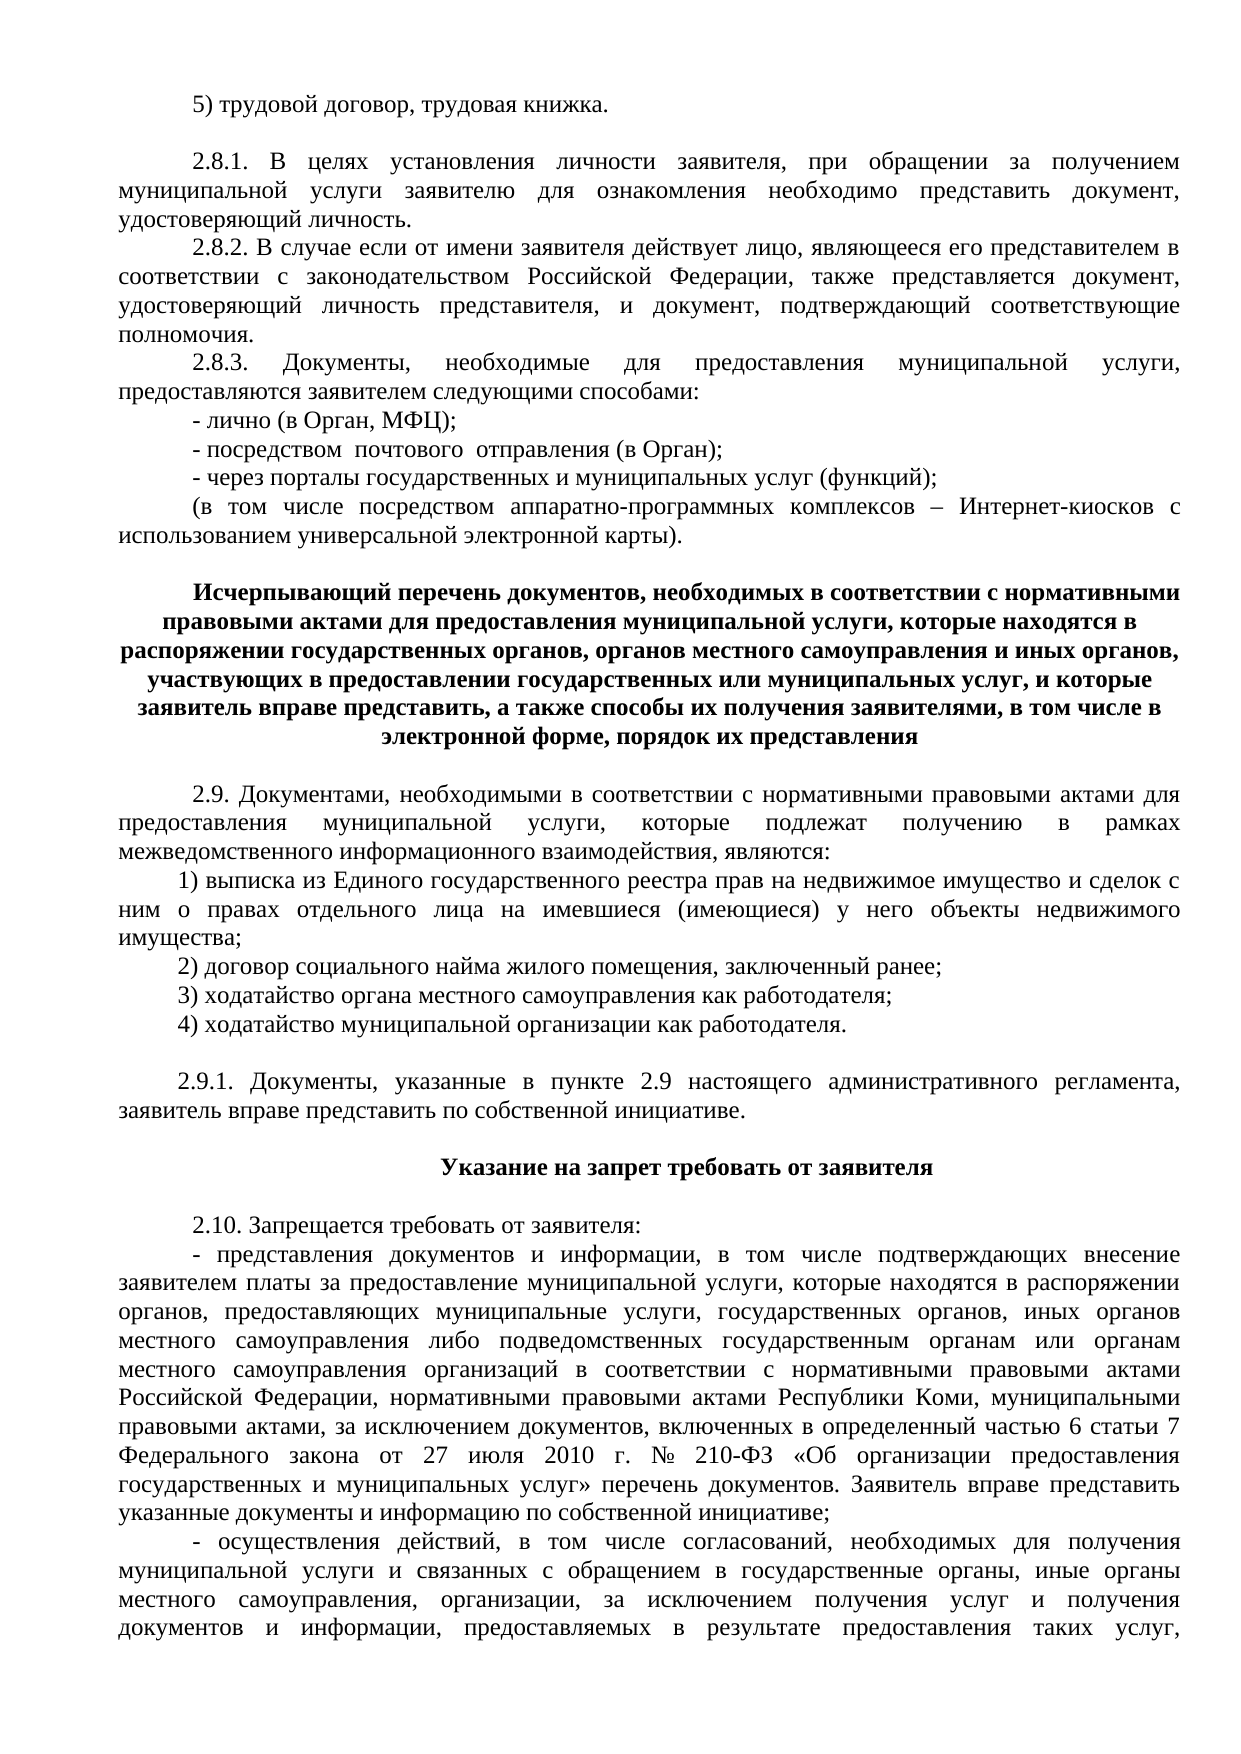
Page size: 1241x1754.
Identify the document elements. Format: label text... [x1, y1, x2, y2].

text Исчерпывающий перечень документов, необходимых в соответствии с нормативными правовыми актами для предоставления муниципальной услуги, которые находятся в распоряжении государственных органов, органов местного самоуправления и иных органов, участвующих в предоставлении государственных или муниципальных услуг, и которые заявитель вправе представить, а также способы их получения заявителями, в том числе в электронной форме, порядок их представления [118, 577, 1181, 750]
text 2.8.2. В случае если от имени заявителя действует лицо, являющееся его представителем в соответствии с законодательством Российской Федерации, также представляется документ, удостоверяющий личность представителя, и документ, подтверждающий соответствующие полномочия. [118, 232, 1181, 347]
text - посредством почтового отправления (в Орган); [118, 434, 1181, 462]
text Указание на запрет требовать от заявителя [118, 1152, 1181, 1181]
text 4) ходатайство муниципальной организации как работодателя. [118, 1009, 1181, 1037]
text 2) договор социального найма жилого помещения, заключенный ранее; [118, 951, 1181, 980]
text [118, 1526, 1181, 1641]
text 1) выписка из Единого государственного реестра прав на недвижимое имущество и сделок с ним о правах отдельного лица на имевшиеся (имеющиеся) у него объекты недвижимого имущества; [118, 865, 1181, 951]
text 5) трудовой договор, трудовая книжка. [118, 89, 1181, 117]
text 2.9.1. Документы, указанные в пункте 2.9 настоящего административного регламента, заявитель вправе представить по собственной инициативе. [118, 1066, 1181, 1124]
text 2.8.3. Документы, необходимые для предоставления муниципальной услуги, предоставляются заявителем следующими способами: [118, 347, 1181, 405]
text 2.9. Документами, необходимыми в соответствии с нормативными правовыми актами для предоставления муниципальной услуги, которые подлежат получению в рамках межведомственного информационного взаимодействия, являются: [118, 779, 1181, 865]
text 3) ходатайство органа местного самоуправления как работодателя; [118, 980, 1181, 1009]
text (в том числе посредством аппаратно-программных комплексов – Интернет-киосков с использованием универсальной электронной карты). [118, 491, 1181, 549]
text 2.10. Запрещается требовать от заявителя: [118, 1210, 1181, 1239]
text - через порталы государственных и муниципальных услуг (функций); [118, 462, 1181, 491]
text - представления документов и информации, в том числе подтверждающих внесение заявителем платы за предоставление муниципальной услуги, которые находятся в распоряжении органов, предоставляющих муниципальные услуги, государственных органов, иных органов местного самоуправления либо подведомственных государственным органам или органам местного самоуправления организаций в соответствии с нормативными правовыми актами Российской Федерации, нормативными правовыми актами Республики Коми, муниципальными правовыми актами, за исключением документов, включенных в определенный частью 6 статьи 7 Федерального закона от 27 июля 2010 г. № 210-ФЗ «Об организации предоставления государственных и муниципальных услуг» перечень документов. Заявитель вправе представить указанные документы и информацию по собственной инициативе; [118, 1239, 1181, 1526]
text - лично (в Орган, МФЦ); [118, 405, 1181, 434]
text 2.8.1. В целях установления личности заявителя, при обращении за получением муниципальной услуги заявителю для ознакомления необходимо представить документ, удостоверяющий личность. [118, 146, 1181, 232]
